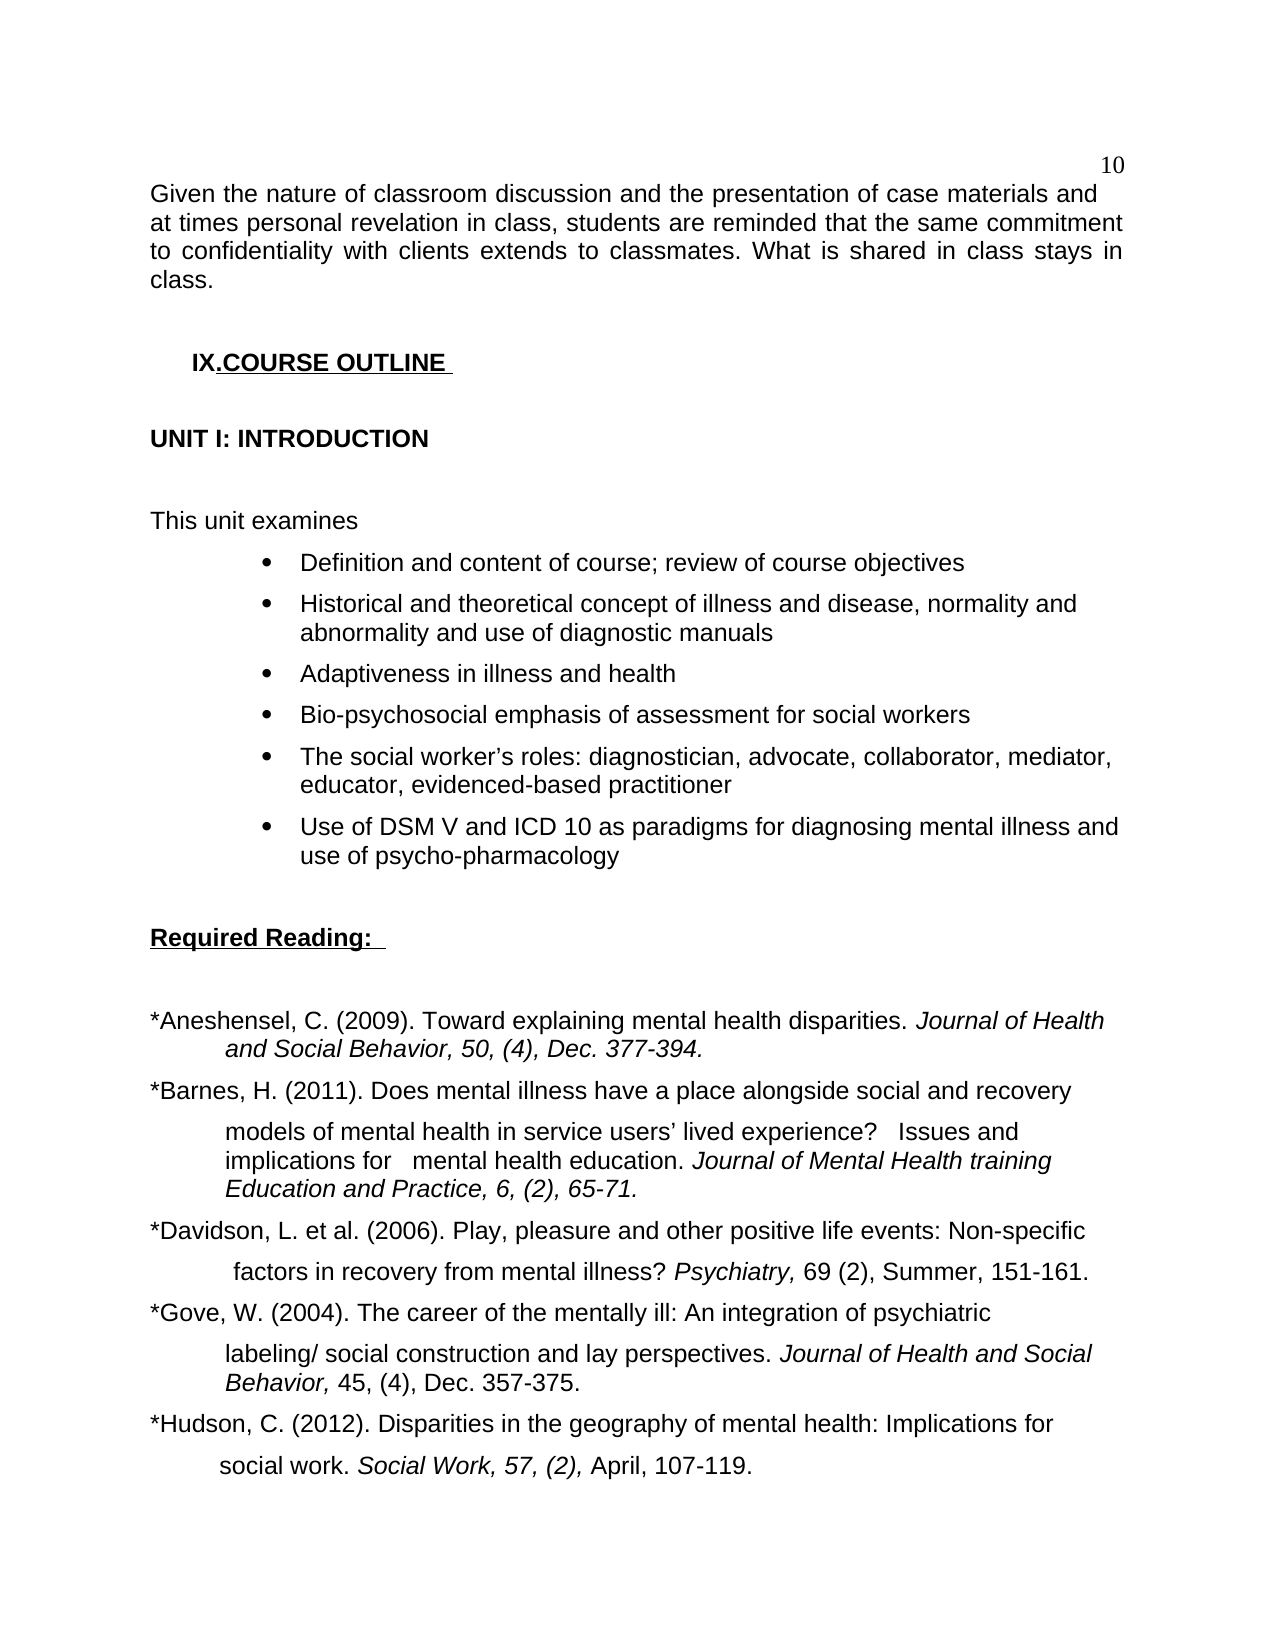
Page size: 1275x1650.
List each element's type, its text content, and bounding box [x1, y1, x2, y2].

text *Davidson, L. et al. (2006). Play, pleasure and other positive life events: Non-specific [150, 1216, 1125, 1244]
text UNIT I: INTRODUCTION [150, 424, 1125, 452]
text *Gove, W. (2004). The career of the mentally ill: An integration of psychiatric [150, 1298, 1125, 1327]
list Definition and content of course; review of course objectives [262, 547, 1125, 576]
text This unit examines [150, 506, 1125, 535]
subtitle IX.COURSE OUTLINE [150, 347, 1125, 376]
text *Barnes, H. (2011). Does mental illness have a place alongside social and recovery [150, 1076, 1125, 1104]
list Bio-psychosocial emphasis of assessment for social workers [262, 700, 1125, 729]
text Given the nature of classroom discussion and the presentation of case materials and at times personal revelation in class, students are reminded that the same commitment to confidentiality with clients extends to classmates. What is shared in class stays in class. [150, 179, 1125, 294]
list Adaptiveness in illness and health [262, 659, 1125, 688]
text Required Reading: [150, 923, 1125, 952]
text *Hudson, C. (2012). Disparities in the geography of mental health: Implications for [150, 1409, 1125, 1438]
text *Aneshensel, C. (2009). Toward explaining mental health disparities. Journal of Health and Social Behavior, 50, (4), Dec. 377-394. [150, 1006, 1125, 1063]
list Historical and theoretical concept of illness and disease, normality and abnormality and use of diagnostic manuals [262, 589, 1125, 646]
text models of mental health in service users’ lived experience? Issues and implications for mental health education. Journal of Mental Health training Education and Practice, 6, (2), 65-71. [225, 1117, 1125, 1203]
text social work. Social Work, 57, (2), April, 107-119. [150, 1451, 1125, 1479]
list The social worker’s roles: diagnostician, advocate, collaborator, mediator, educator, evidenced-based practitioner [262, 742, 1125, 799]
text factors in recovery from mental illness? Psychiatry, 69 (2), Summer, 151-161. [150, 1257, 1125, 1286]
list Use of DSM V and ICD 10 as paradigms for diagnosing mental illness and use of psycho-pharmacology [262, 812, 1125, 869]
text labeling/ social construction and lay perspectives. Journal of Health and Social Behavior, 45, (4), Dec. 357-375. [225, 1339, 1125, 1397]
